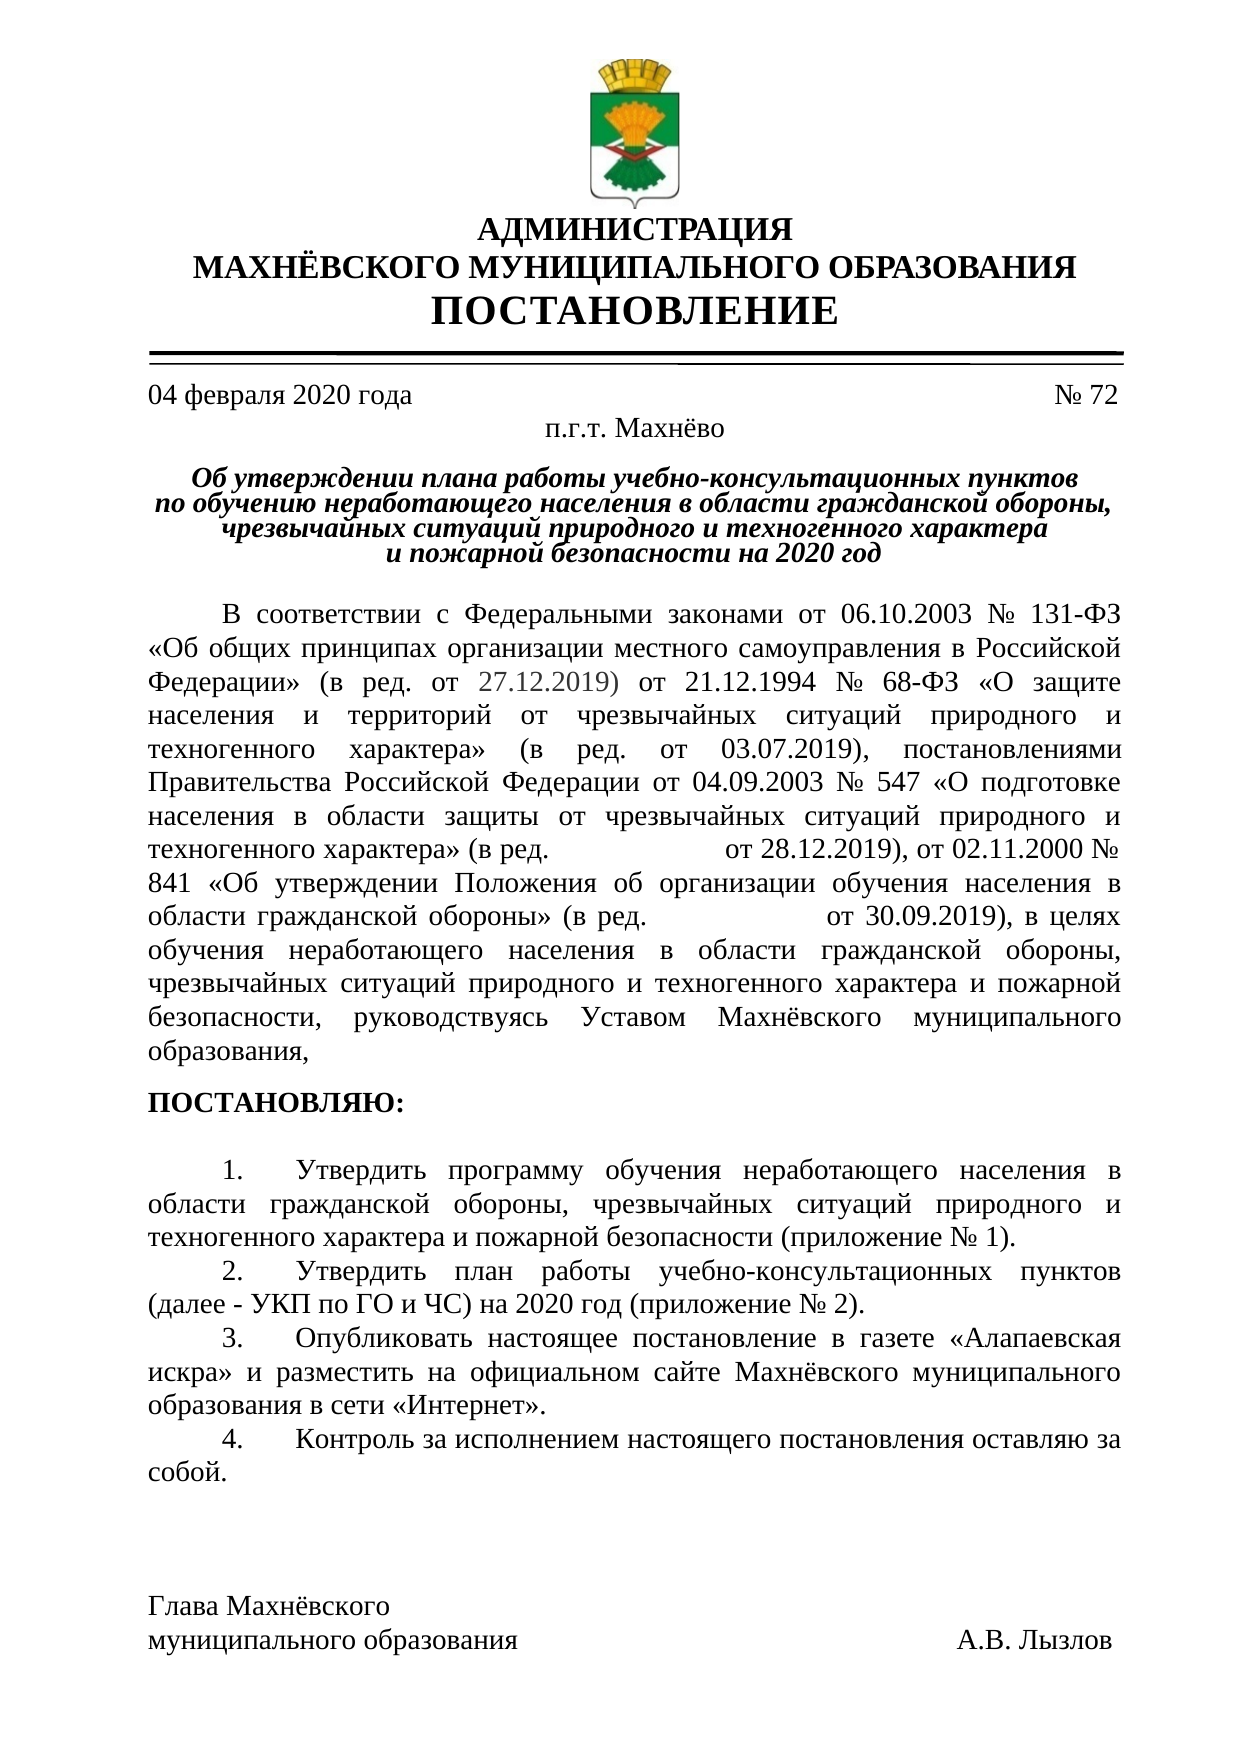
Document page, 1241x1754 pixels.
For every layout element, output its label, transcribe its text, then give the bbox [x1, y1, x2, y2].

text по обучению неработающего населения в области гражданской обороны, чрезвычайных ситуаций природного и техногенного характера [148, 493, 1122, 543]
text Глава Махнёвского [148, 1588, 1122, 1622]
list Опубликовать настоящее постановление в газете «Алапаевская искра» и разместить на официальном сайте Махнёвского муниципального образования в сети «Интернет». [148, 1320, 1122, 1421]
text В соответствии с Федеральными законами от 06.10.2003 № 131-ФЗ «Об общих принципах организации местного самоуправления в Российской Федерации» (в ред. от 27.12.2019) от 21.12.1994 № 68-ФЗ «О защите населения и территорий от чрезвычайных ситуаций природного и техногенного характера» (в ред. от 03.07.2019), постановлениями Правительства Российской Федерации от 04.09.2003 № 547 «О подготовке населения в области защиты от чрезвычайных ситуаций природного и техногенного характера» (в ред. от 28.12.2019), от 02.11.2000 № 841 «Об утверждении Положения об организации обучения населения в области гражданской обороны» (в ред. от 30.09.2019), в целях обучения неработающего населения в области гражданской обороны, чрезвычайных ситуаций природного и техногенного характера и пожарной безопасности, руководствуясь Уставом Махнёвского муниципального образования, [148, 597, 1122, 1066]
text Об утверждении плана работы учебно-консультационных пунктов [148, 468, 1122, 493]
list Контроль за исполнением настоящего постановления оставляю за собой. [148, 1421, 1122, 1488]
text ПОСТАНОВЛЯЮ: [148, 1085, 1122, 1119]
text п.г.т. Махнёво [148, 410, 1122, 444]
text муниципального образования А.В. Лызлов [148, 1622, 1122, 1656]
text ПОСТАНОВЛЕНИЕ [148, 286, 1122, 334]
list Утвердить план работы учебно-консультационных пунктов (далее - УКП по ГО и ЧС) на 2020 год (приложение № 2). [148, 1253, 1122, 1320]
text МАХНЁВСКОГО МУНИЦИПАЛЬНОГО ОБРАЗОВАНИЯ [148, 247, 1122, 286]
text 04 февраля 2020 года № 72 [148, 377, 1122, 410]
text и пожарной безопасности на 2020 год [148, 543, 1122, 568]
list Утвердить программу обучения неработающего населения в области гражданской обороны, чрезвычайных ситуаций природного и техногенного характера и пожарной безопасности (приложение № 1). [148, 1152, 1122, 1253]
picture [590, 59, 680, 209]
text АДМИНИСТРАЦИЯ [148, 209, 1122, 247]
